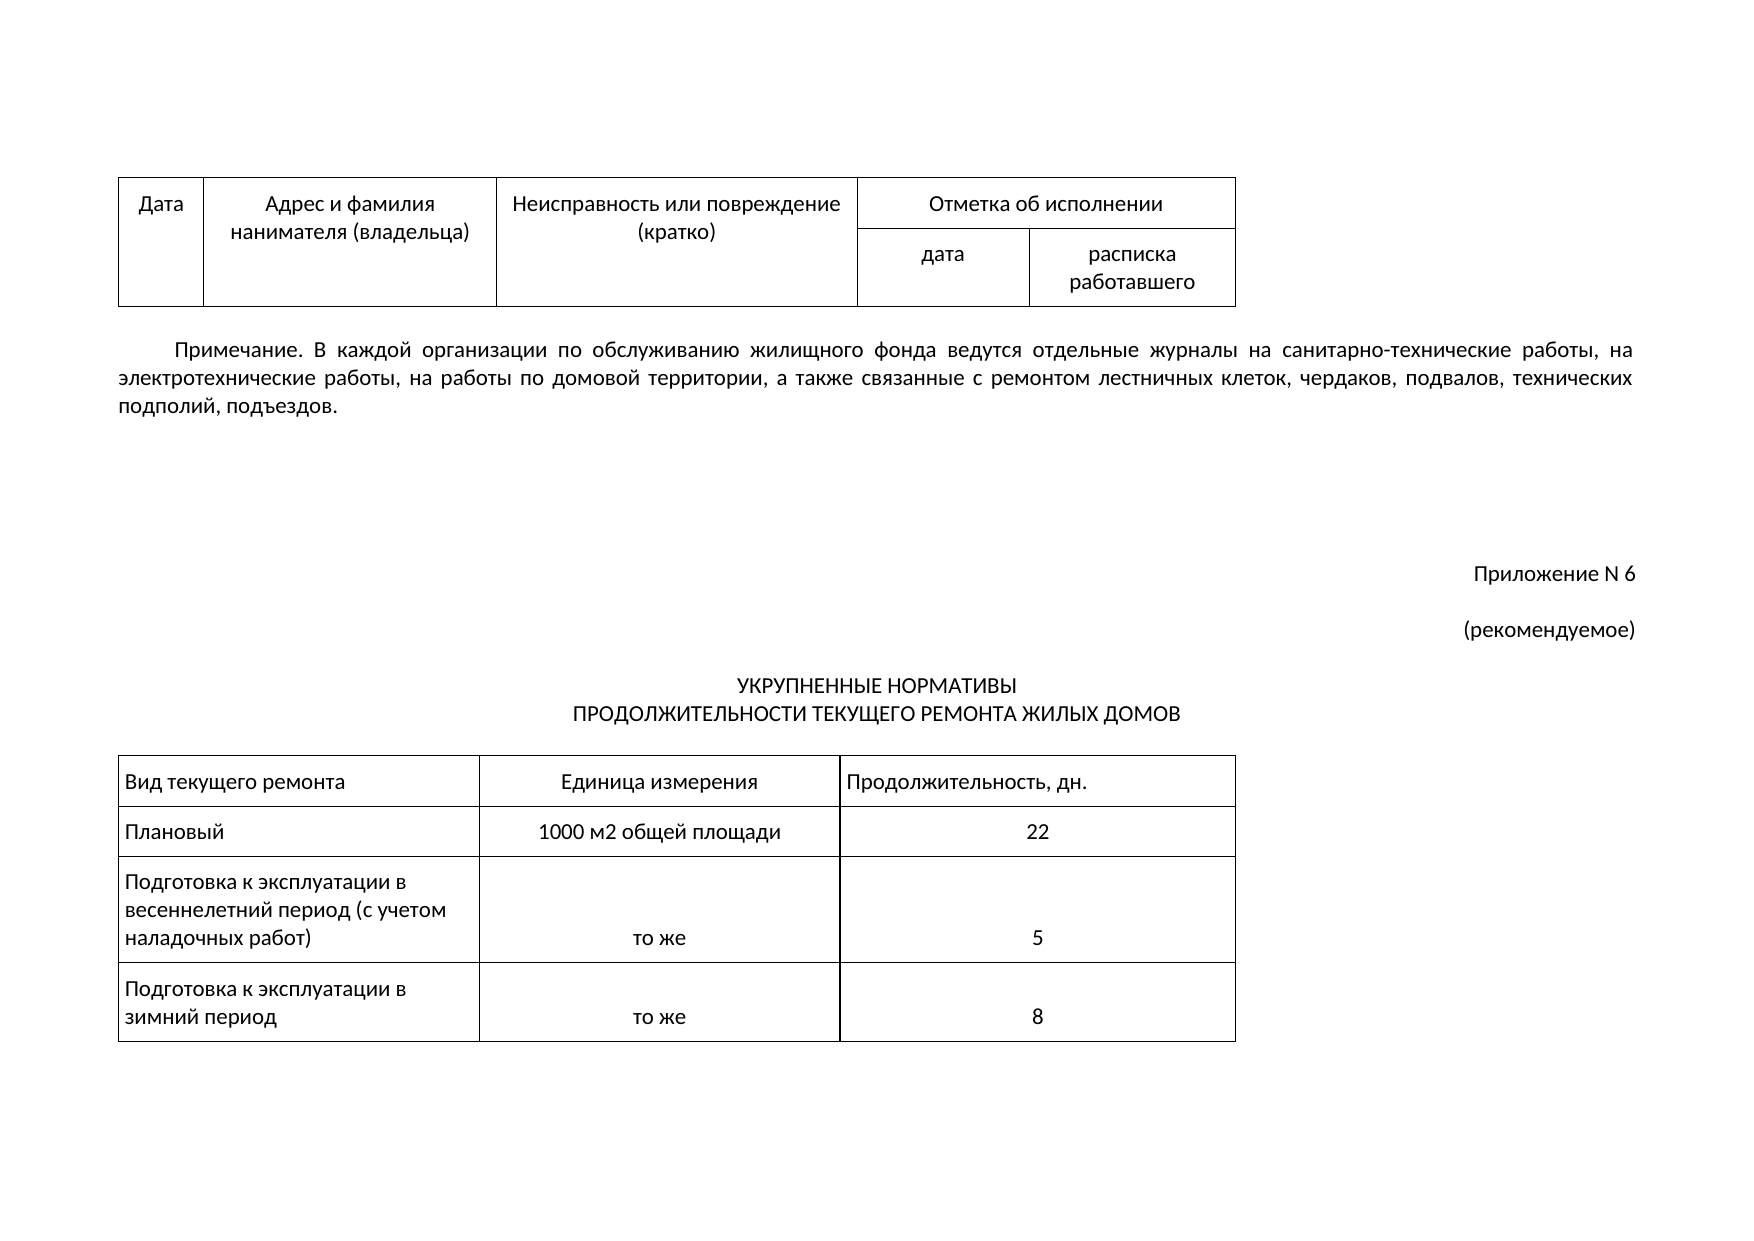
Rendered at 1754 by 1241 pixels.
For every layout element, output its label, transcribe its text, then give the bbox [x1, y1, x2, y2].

table_header Вид текущего ремонта [119, 756, 479, 806]
text Примечание. В каждой организации по обслуживанию жилищного фонда ведутся отдельные журналы на санитарно-технические работы, на электротехнические работы, на работы по домовой территории, а также связанные с ремонтом лестничных клеток, чердаков, подвалов, технических подполий, подъездов. [118, 335, 1636, 419]
text УКРУПНЕННЫЕ НОРМАТИВЫ [118, 671, 1636, 699]
table_cell 8 [841, 963, 1235, 1041]
table_header Адрес и фамилия нанимателя (владельца) [204, 178, 496, 306]
table_cell расписка работавшего [1030, 229, 1235, 306]
text ПРОДОЛЖИТЕЛЬНОСТИ ТЕКУЩЕГО РЕМОНТА ЖИЛЫХ ДОМОВ [118, 699, 1636, 727]
table_header Дата [119, 178, 203, 306]
table_header Продолжительность, дн. [841, 756, 1235, 806]
table_cell 22 [841, 807, 1235, 856]
table_cell то же [480, 963, 839, 1041]
table_header Отметка об исполнении [858, 178, 1235, 227]
table_cell дата [858, 229, 1029, 306]
table_cell 1000 м2 общей площади [480, 807, 839, 856]
table_cell Плановый [119, 807, 479, 856]
text (рекомендуемое) [118, 615, 1636, 643]
table_cell Подготовка к эксплуатации в весеннелетний период (с учетом наладочных работ) [119, 857, 479, 962]
table_header Неисправность или повреждение (кратко) [497, 178, 857, 306]
table_cell то же [480, 857, 839, 962]
table_header Единица измерения [480, 756, 839, 806]
table_cell Подготовка к эксплуатации в зимний период [119, 963, 479, 1041]
text Приложение N 6 [118, 559, 1636, 587]
table_cell 5 [841, 857, 1235, 962]
